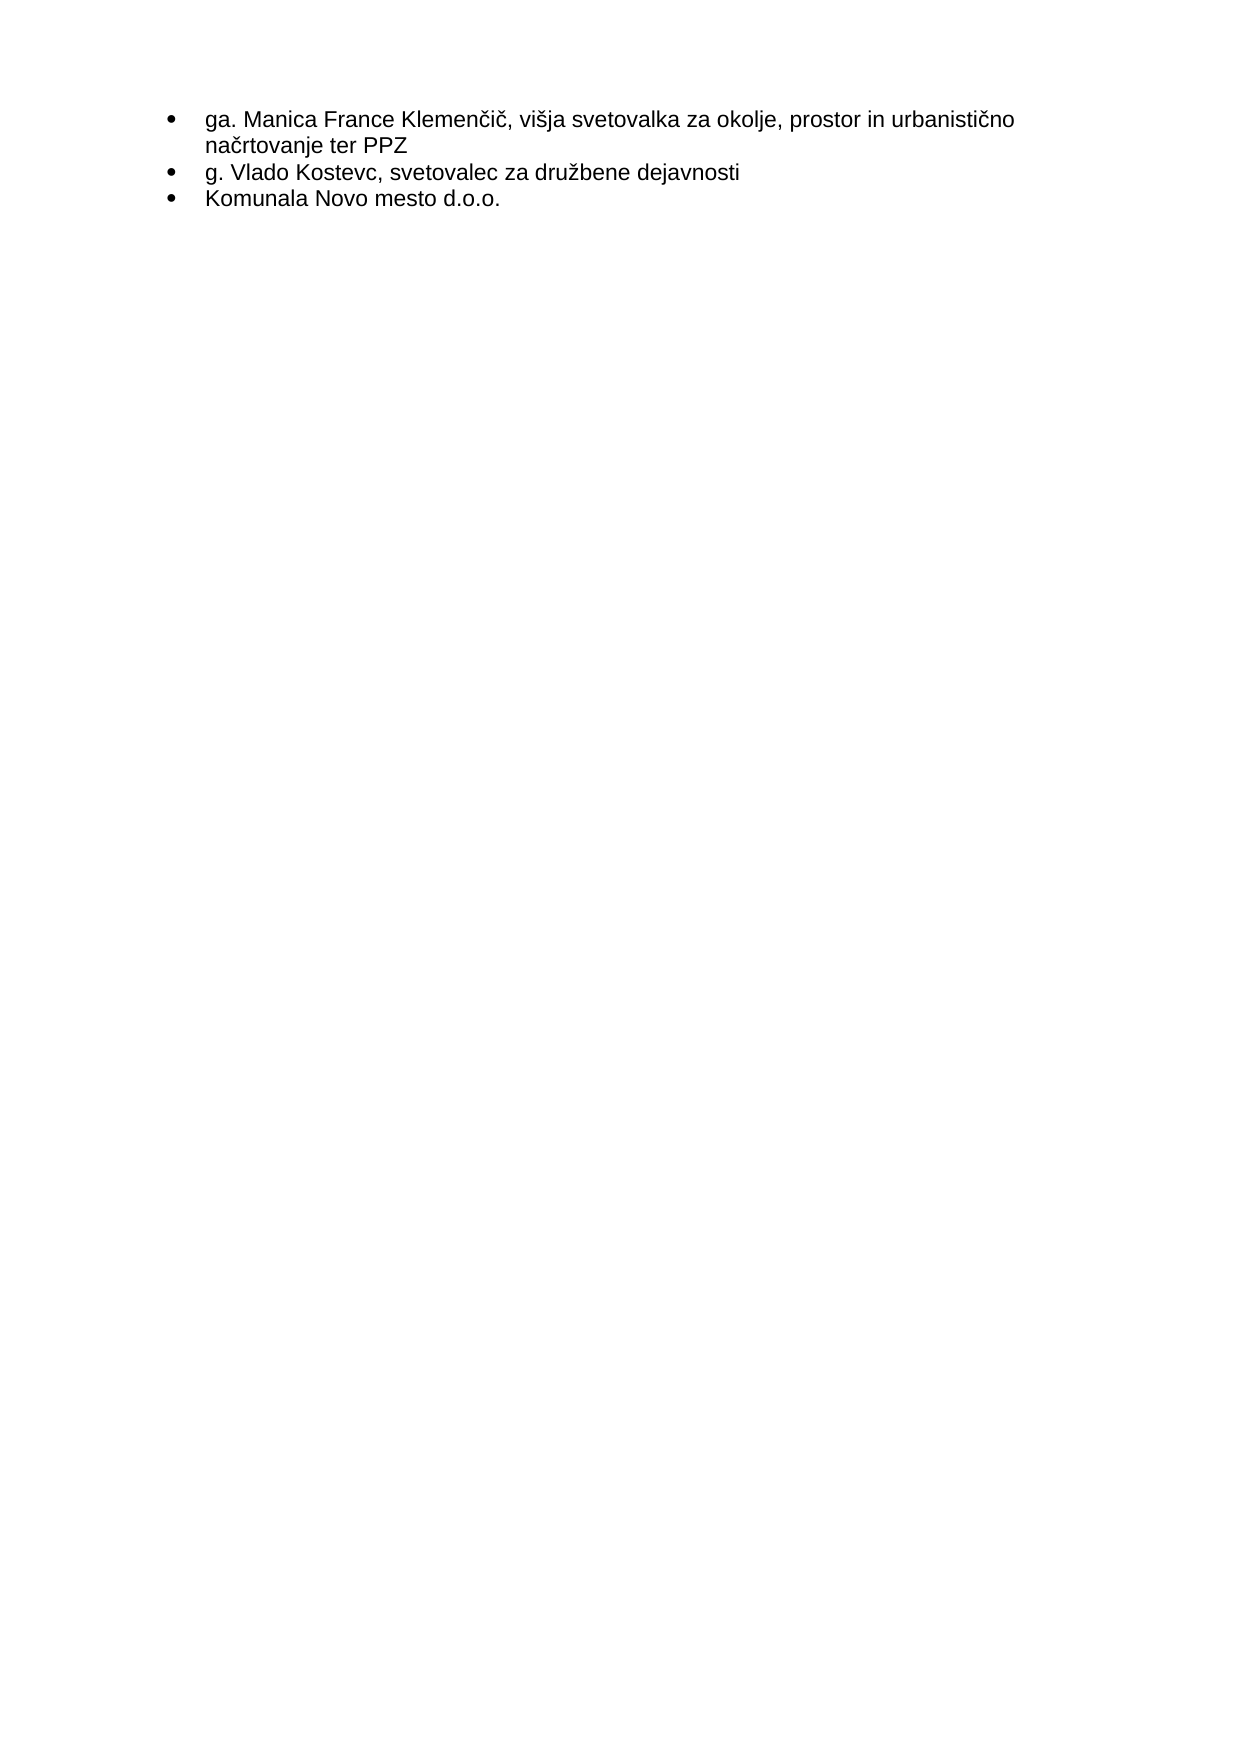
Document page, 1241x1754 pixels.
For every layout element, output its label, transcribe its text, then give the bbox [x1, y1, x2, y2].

list ga. Manica France Klemenčič, višja svetovalka za okolje, prostor in urbanistično načrtovanje ter PPZ [167, 106, 1071, 158]
list Komunala Novo mesto d.o.o. [167, 185, 1071, 211]
list g. Vlado Kostevc, svetovalec za družbene dejavnosti [167, 158, 1071, 185]
